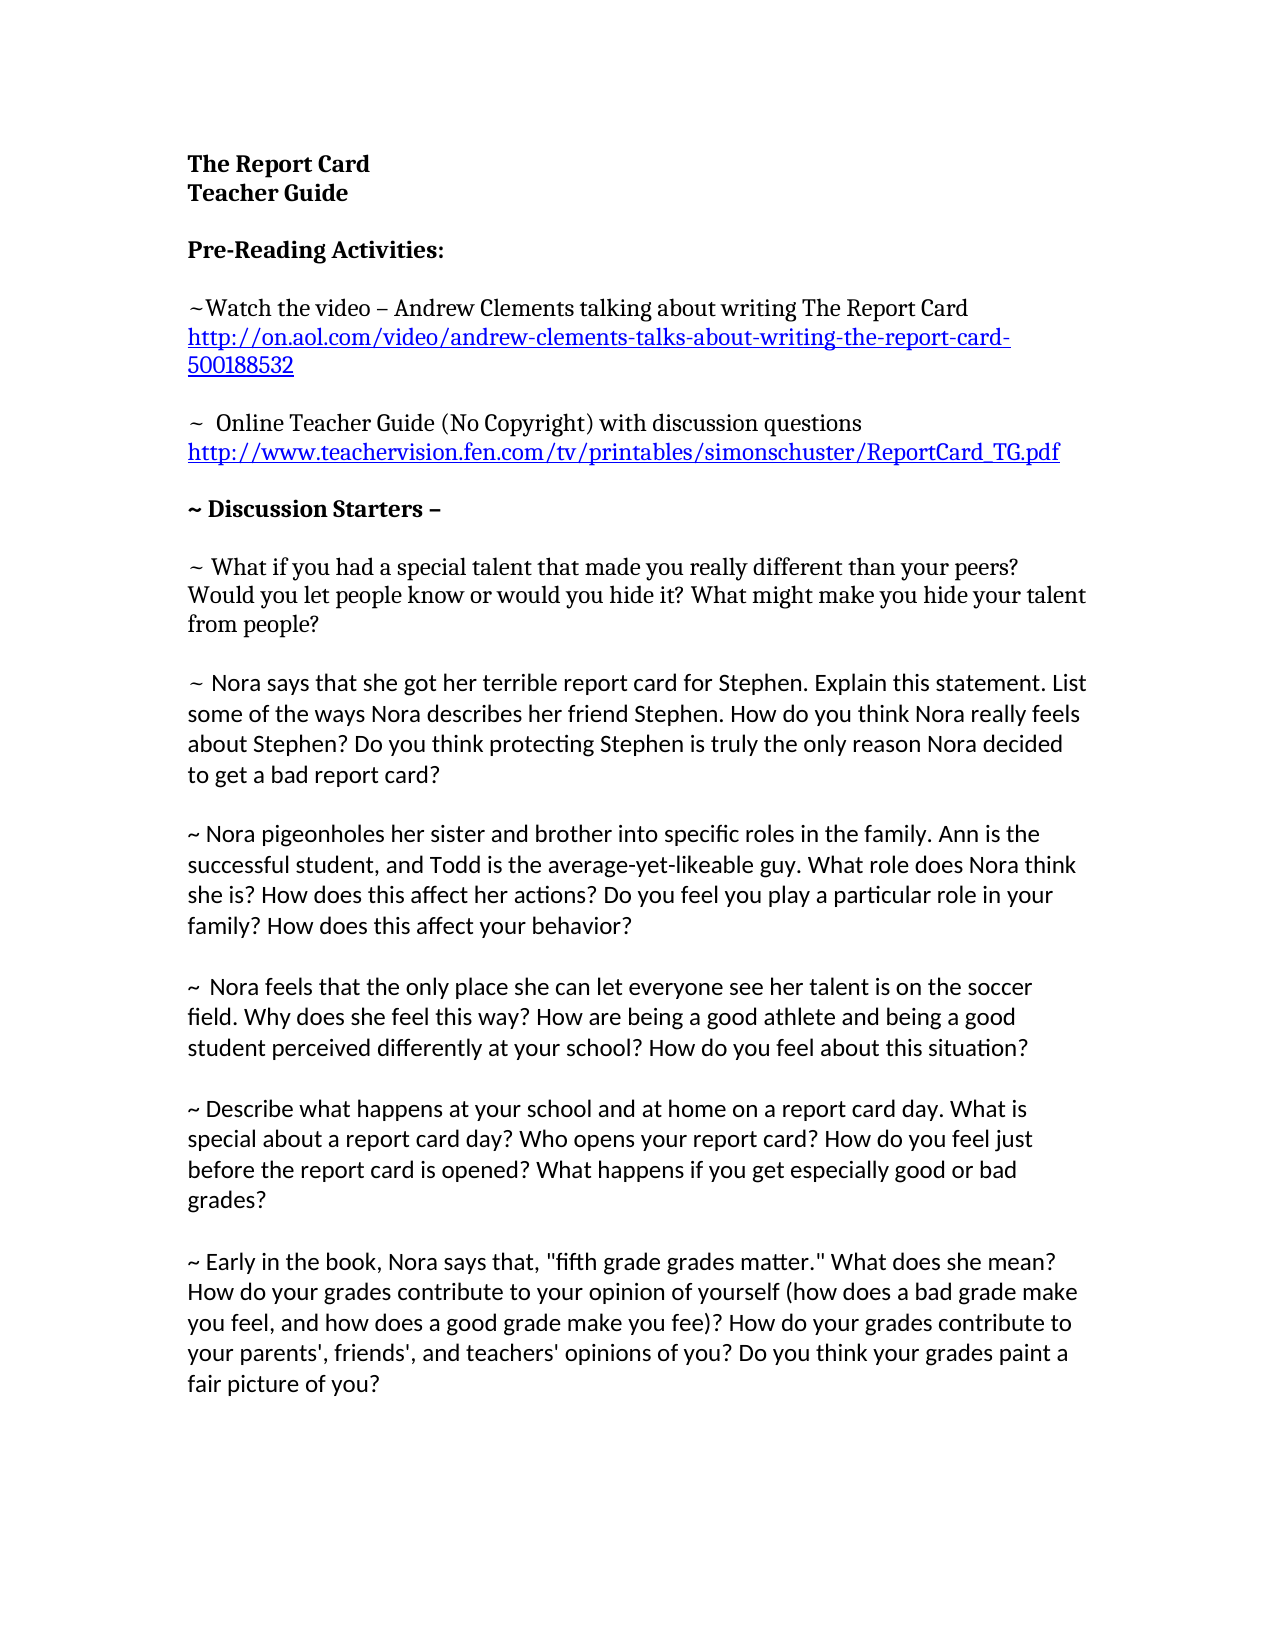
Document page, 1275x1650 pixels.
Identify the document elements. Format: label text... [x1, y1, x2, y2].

text Pre-Reading Activities: [187, 236, 1087, 265]
text ~ Describe what happens at your school and at home on a report card day. What is special about a report card day? Who opens your report card? How do you feel just before the report card is opened? What happens if you get especially good or bad grades? [187, 1093, 1087, 1215]
text ~ Discussion Starters – [187, 495, 1087, 524]
text Teacher Guide [187, 179, 1087, 207]
text ~ Nora feels that the only place she can let everyone see her talent is on the soccer field. Why does she feel this way? How are being a good athlete and being a good student perceived differently at your school? How do you feel about this situation? [187, 971, 1087, 1062]
text http://www.teachervision.fen.com/tv/printables/simonschuster/ReportCard_TG.pdf [187, 437, 1087, 466]
text http://on.aol.com/video/andrew-clements-talks-about-writing-the-report-card-500188532 [187, 322, 1087, 380]
text ~ What if you had a special talent that made you really different than your peers? Would you let people know or would you hide it? What might make you hide your talent from people? [187, 552, 1087, 639]
text ~ Online Teacher Guide (No Copyright) with discussion questions [187, 409, 1087, 437]
text ~ Nora pigeonholes her sister and brother into specific roles in the family. Ann is the successful student, and Todd is the average-yet-likeable guy. What role does Nora think she is? How does this affect her actions? Do you feel you play a particular role in your family? How does this affect your behavior? [187, 818, 1087, 940]
text ~ Early in the book, Nora says that, "fifth grade grades matter." What does she mean? How do your grades contribute to your opinion of yourself (how does a bad grade make you feel, and how does a good grade make you fee)? How do your grades contribute to your parents', friends', and teachers' opinions of you? Do you think your grades paint a fair picture of you? [187, 1246, 1087, 1398]
text ~Watch the video – Andrew Clements talking about writing The Report Card [187, 294, 1087, 322]
text The Report Card [187, 150, 1087, 179]
text ~ Nora says that she got her terrible report card for Stephen. Explain this statement. List some of the ways Nora describes her friend Stephen. How do you think Nora really feels about Stephen? Do you think protecting Stephen is truly the only reason Nora decided to get a bad report card? [187, 667, 1087, 789]
